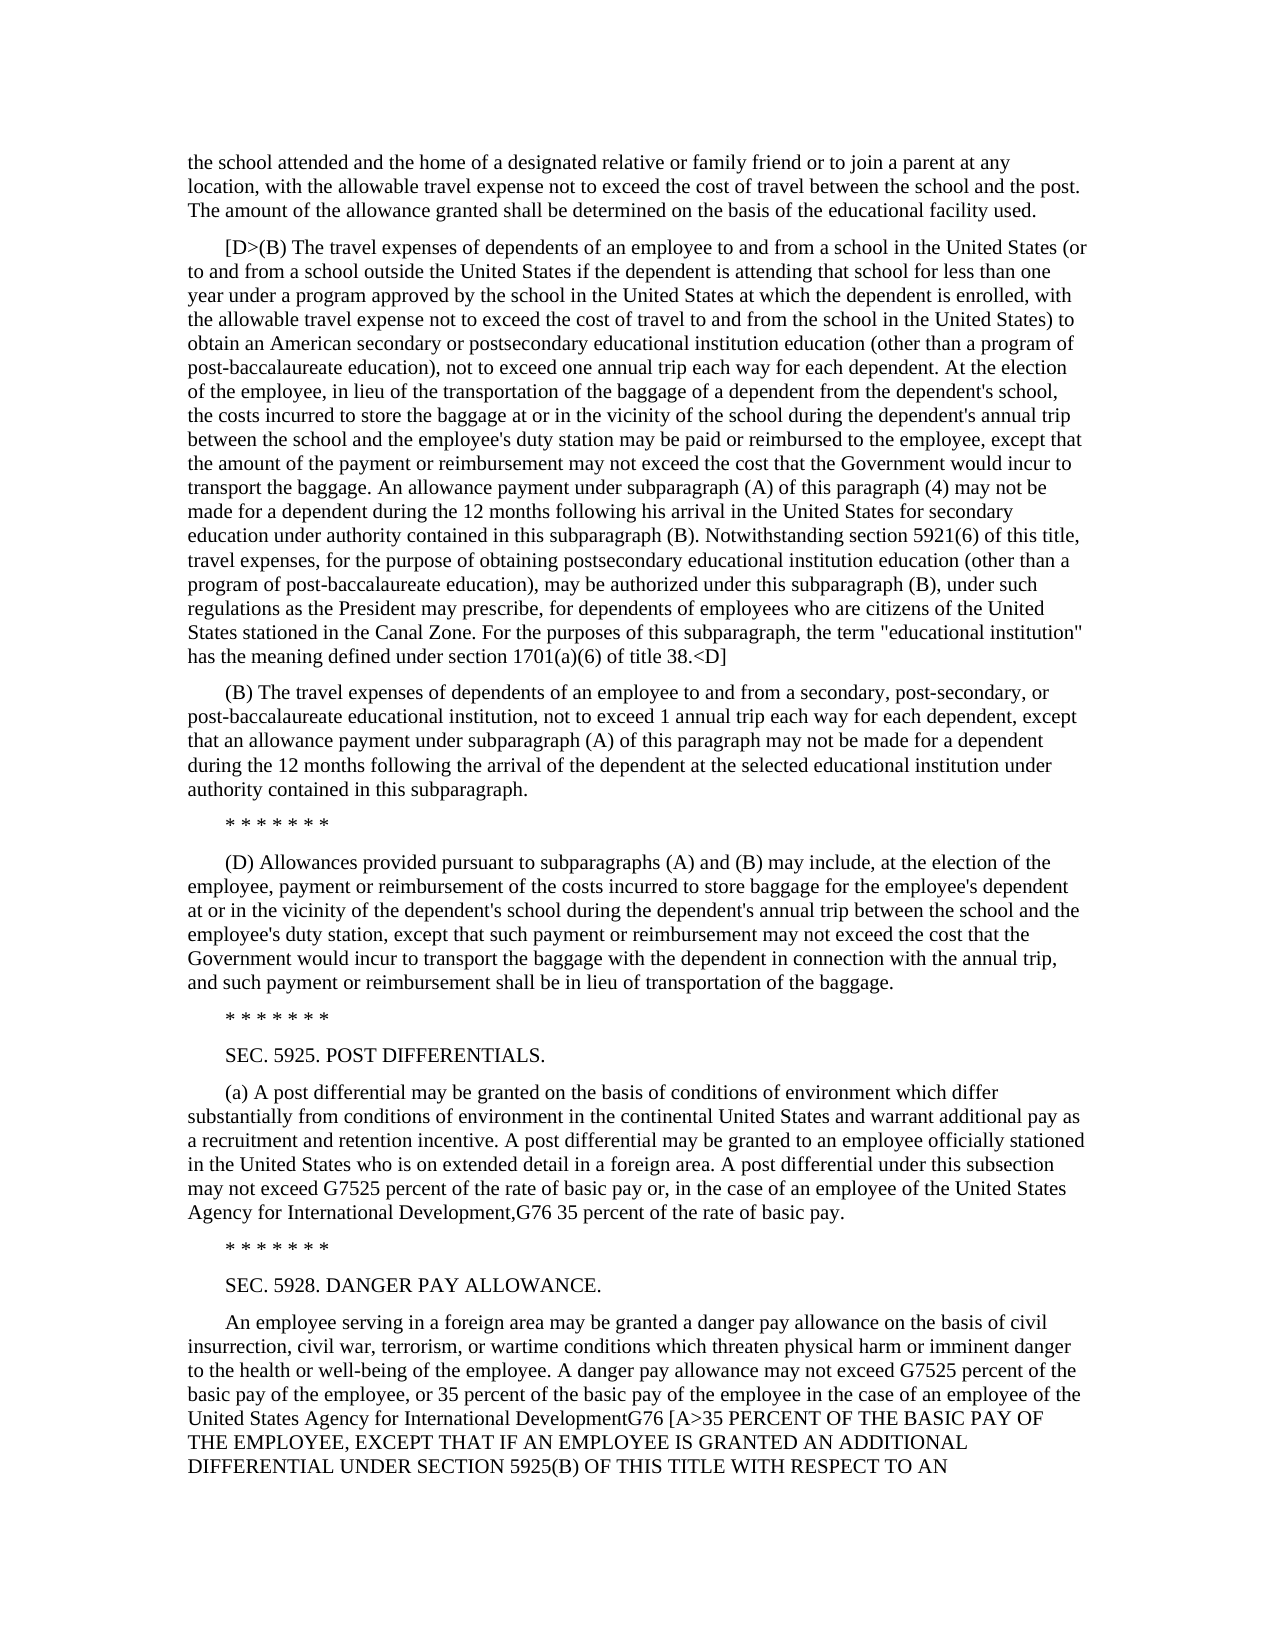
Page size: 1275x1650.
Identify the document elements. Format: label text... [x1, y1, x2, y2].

text (a) A post differential may be granted on the basis of conditions of environment which differ substantially from conditions of environment in the continental United States and warrant additional pay as a recruitment and retention incentive. A post differential may be granted to an employee officially stationed in the United States who is on extended detail in a foreign area. A post differential under this subsection may not exceed G7525 percent of the rate of basic pay or, in the case of an employee of the United States Agency for International Development,G76 35 percent of the rate of basic pay. [187, 1080, 1087, 1224]
text * * * * * * * [187, 813, 1087, 837]
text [187, 150, 1087, 222]
text (B) The travel expenses of dependents of an employee to and from a secondary, post-secondary, or post-baccalaureate educational institution, not to exceed 1 annual trip each way for each dependent, except that an allowance payment under subparagraph (A) of this paragraph may not be made for a dependent during the 12 months following the arrival of the dependent at the selected educational institution under authority contained in this subparagraph. [187, 680, 1087, 801]
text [187, 1310, 1087, 1478]
text (D) Allowances provided pursuant to subparagraphs (A) and (B) may include, at the election of the employee, payment or reimbursement of the costs incurred to store baggage for the employee's dependent at or in the vicinity of the dependent's school during the dependent's annual trip between the school and the employee's duty station, except that such payment or reimbursement may not exceed the cost that the Government would incur to transport the baggage with the dependent in connection with the annual trip, and such payment or reimbursement shall be in lieu of transportation of the baggage. [187, 850, 1087, 994]
text * * * * * * * [187, 1007, 1087, 1031]
text SEC. 5925. POST DIFFERENTIALS. [187, 1043, 1087, 1067]
text [D>(B) The travel expenses of dependents of an employee to and from a school in the United States (or to and from a school outside the United States if the dependent is attending that school for less than one year under a program approved by the school in the United States at which the dependent is enrolled, with the allowable travel expense not to exceed the cost of travel to and from the school in the United States) to obtain an American secondary or postsecondary educational institution education (other than a program of post-baccalaureate education), not to exceed one annual trip each way for each dependent. At the election of the employee, in lieu of the transportation of the baggage of a dependent from the dependent's school, the costs incurred to store the baggage at or in the vicinity of the school during the dependent's annual trip between the school and the employee's duty station may be paid or reimbursed to the employee, except that the amount of the payment or reimbursement may not exceed the cost that the Government would incur to transport the baggage. An allowance payment under subparagraph (A) of this paragraph (4) may not be made for a dependent during the 12 months following his arrival in the United States for secondary education under authority contained in this subparagraph (B). Notwithstanding section 5921(6) of this title, travel expenses, for the purpose of obtaining postsecondary educational institution education (other than a program of post-baccalaureate education), may be authorized under this subparagraph (B), under such regulations as the President may prescribe, for dependents of employees who are citizens of the United States stationed in the Canal Zone. For the purposes of this subparagraph, the term "educational institution" has the meaning defined under section 1701(a)(6) of title 38.<D] [187, 235, 1087, 668]
text * * * * * * * [187, 1237, 1087, 1261]
text SEC. 5928. DANGER PAY ALLOWANCE. [187, 1273, 1087, 1297]
